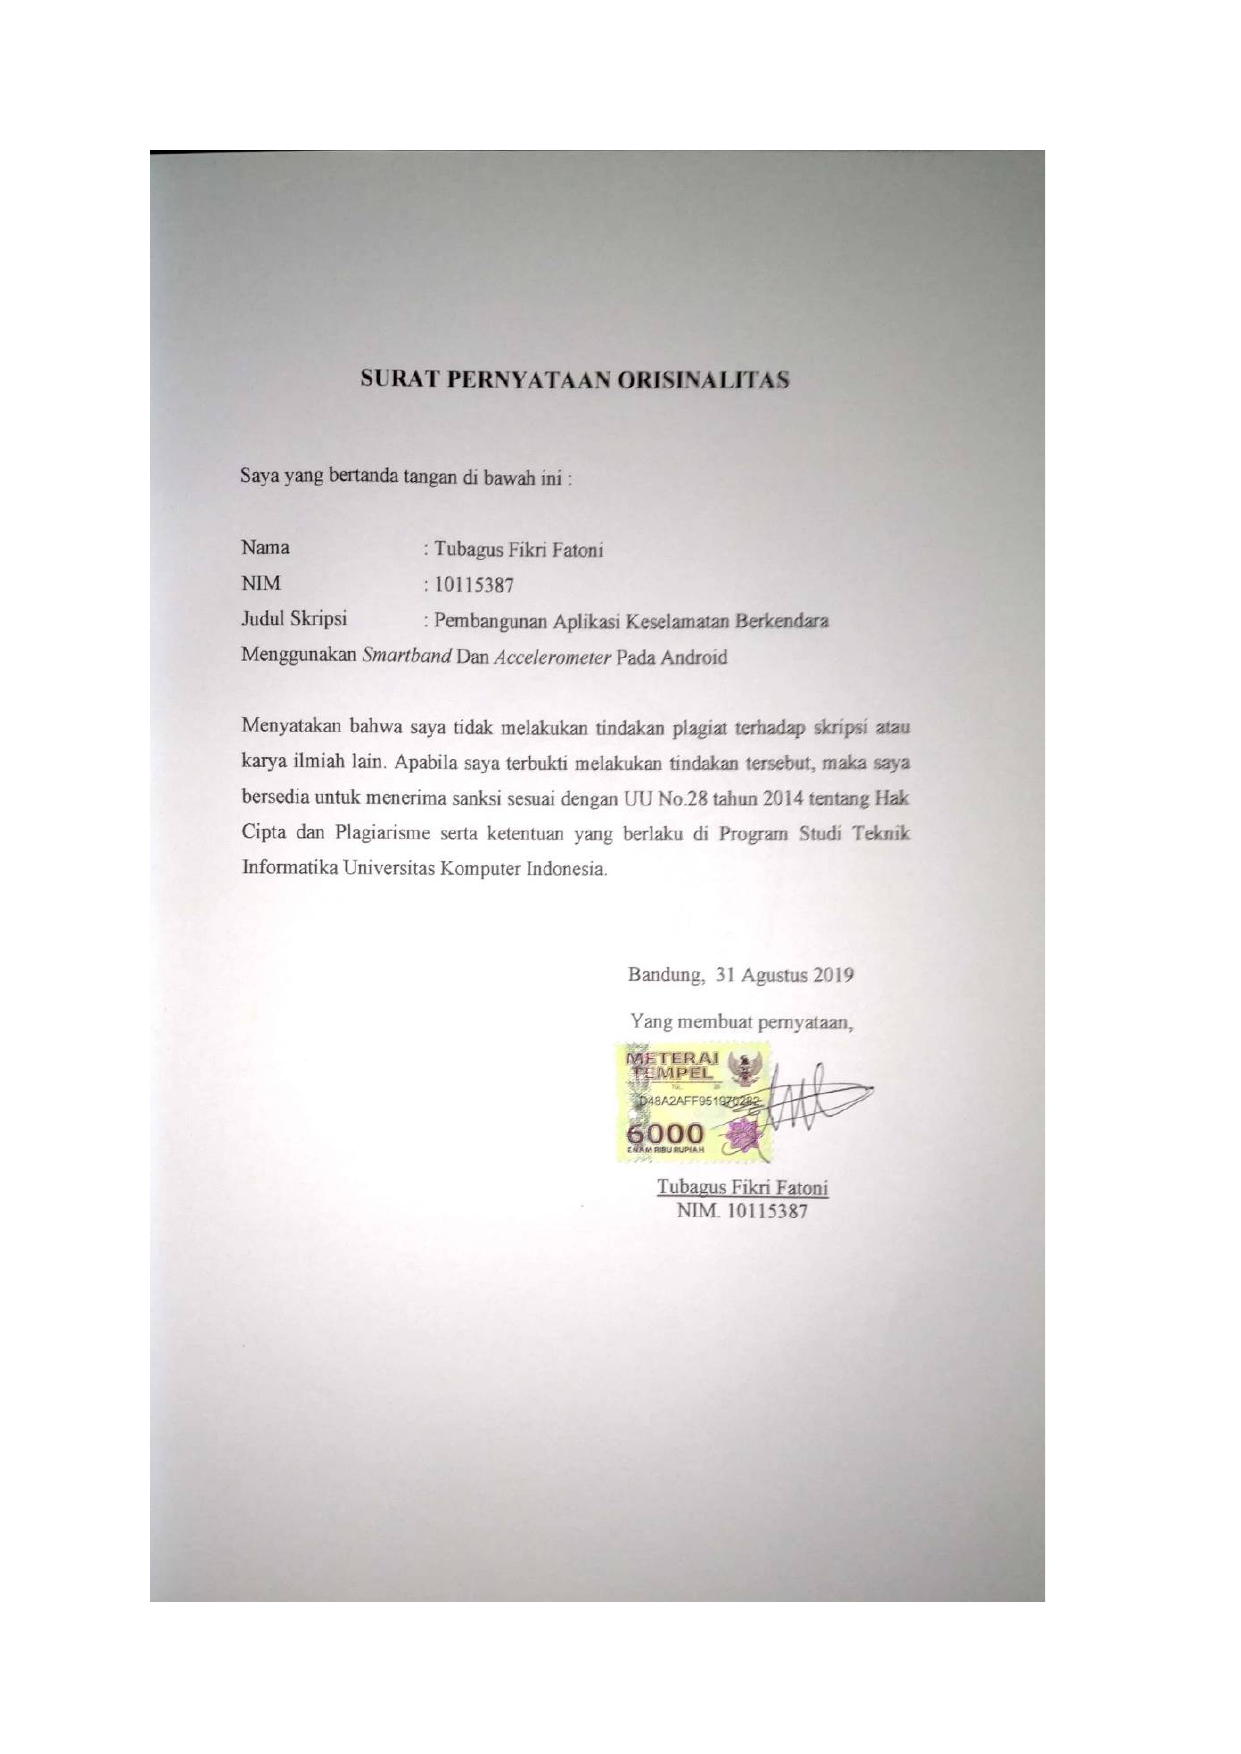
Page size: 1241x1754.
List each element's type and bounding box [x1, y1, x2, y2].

picture [150, 150, 1046, 1602]
